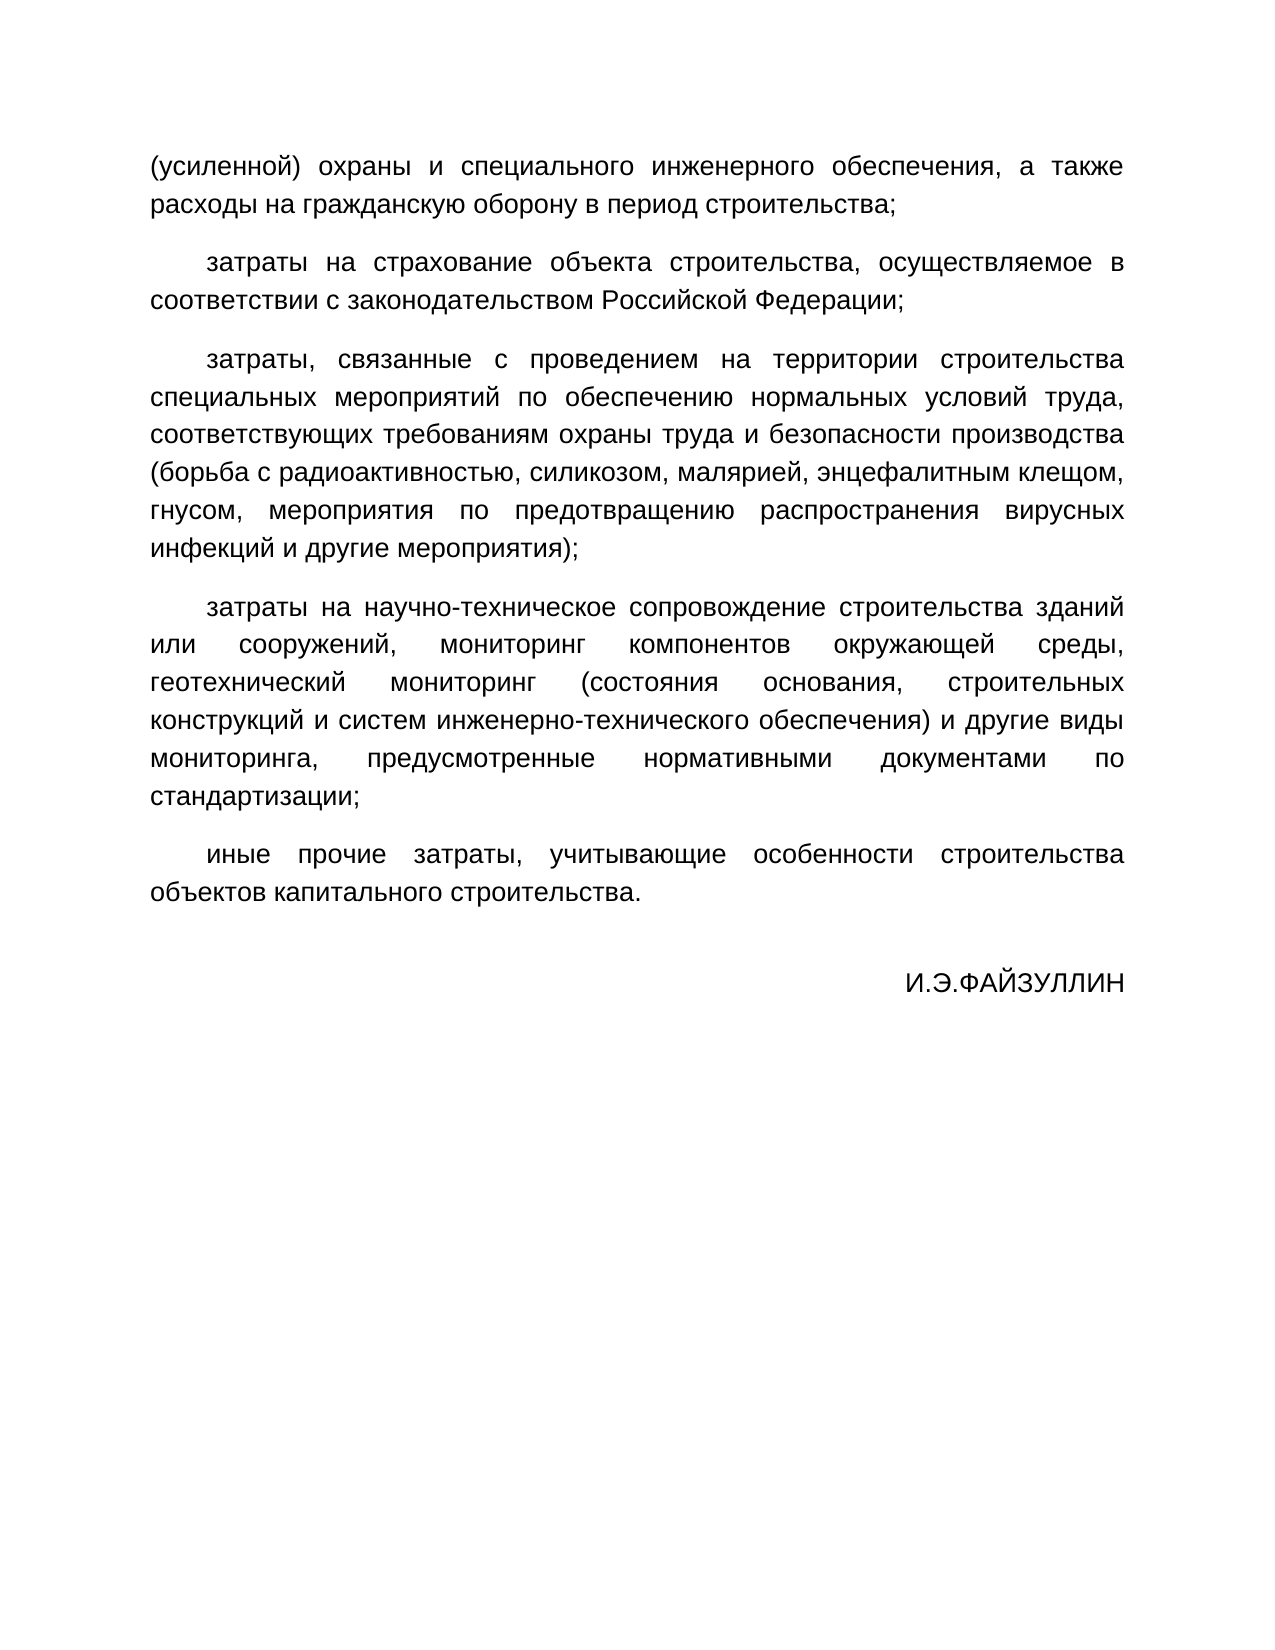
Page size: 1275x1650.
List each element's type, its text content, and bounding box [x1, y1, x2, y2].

text затраты, связанные с проведением на территории строительства специальных мероприятий по обеспечению нормальных условий труда, соответствующих требованиям охраны труда и безопасности производства (борьба с радиоактивностью, силикозом, малярией, энцефалитным клещом, гнусом, мероприятия по предотвращению распространения вирусных инфекций и другие мероприятия); [150, 343, 1125, 563]
text иные прочие затраты, учитывающие особенности строительства объектов капитального строительства. [150, 838, 1125, 907]
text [150, 150, 1125, 219]
text затраты на страхование объекта строительства, осуществляемое в соответствии с законодательством Российской Федерации; [150, 246, 1125, 316]
text И.Э.ФАЙЗУЛЛИН [150, 967, 1125, 998]
text затраты на научно-техническое сопровождение строительства зданий или сооружений, мониторинг компонентов окружающей среды, геотехнический мониторинг (состояния основания, строительных конструкций и систем инженерно-технического обеспечения) и другие виды мониторинга, предусмотренные нормативными документами по стандартизации; [150, 591, 1125, 811]
